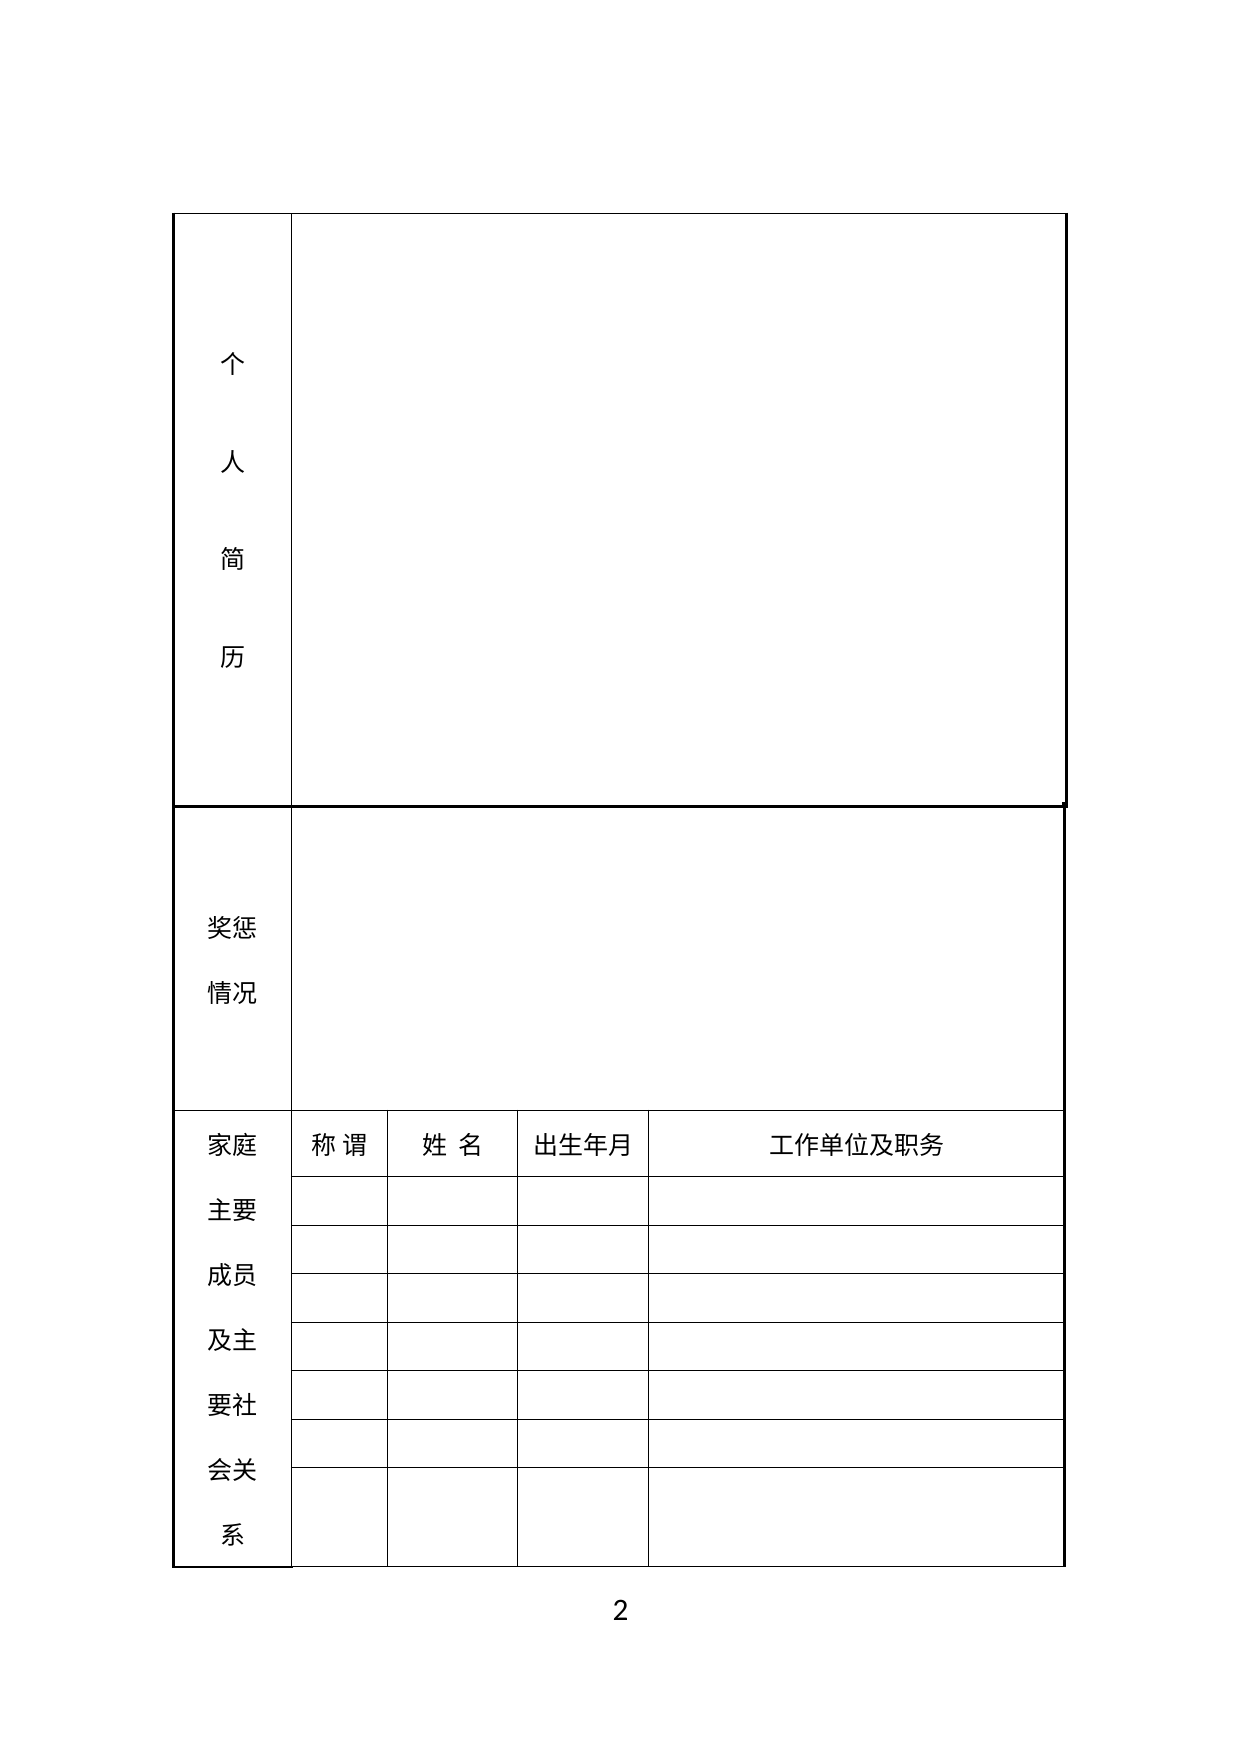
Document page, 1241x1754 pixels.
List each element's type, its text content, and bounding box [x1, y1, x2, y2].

table_cell [388, 1226, 517, 1273]
table_cell [292, 1420, 387, 1467]
table_cell [292, 1468, 387, 1566]
table_cell [292, 1323, 387, 1370]
table_cell [292, 214, 1065, 805]
table_cell [388, 1177, 517, 1224]
table_cell [518, 1468, 648, 1566]
table_cell [388, 1323, 517, 1370]
table_cell [518, 1323, 648, 1370]
table_cell [649, 1226, 1063, 1273]
table_cell [649, 1468, 1063, 1566]
table_cell 个 人 简 历 [175, 214, 291, 805]
table_cell [388, 1274, 517, 1322]
table_cell 工作单位及职务 [649, 1111, 1063, 1176]
table_cell [518, 1371, 648, 1419]
table_cell 称 谓 [292, 1111, 387, 1176]
table_cell 姓 名 [388, 1111, 517, 1176]
table_cell [292, 1226, 387, 1273]
table_cell [649, 1177, 1063, 1224]
table_cell [518, 1226, 648, 1273]
table_cell [292, 1371, 387, 1419]
table_cell 家庭 主要 成员 及主 要社 会关 系 [175, 1111, 291, 1566]
table_cell [388, 1420, 517, 1467]
table_cell [388, 1468, 517, 1566]
table_cell [649, 1371, 1063, 1419]
table_cell [649, 1420, 1063, 1467]
table_cell [292, 808, 1063, 1109]
table_cell 出生年月 [518, 1111, 648, 1176]
table_cell [292, 1177, 387, 1224]
table_cell [518, 1420, 648, 1467]
table_cell [518, 1274, 648, 1322]
table_cell 奖惩 情况 [175, 808, 291, 1109]
table_cell [518, 1177, 648, 1224]
table_cell [292, 1274, 387, 1322]
table_cell [649, 1274, 1063, 1322]
table_cell [388, 1371, 517, 1419]
table_cell [649, 1323, 1063, 1370]
